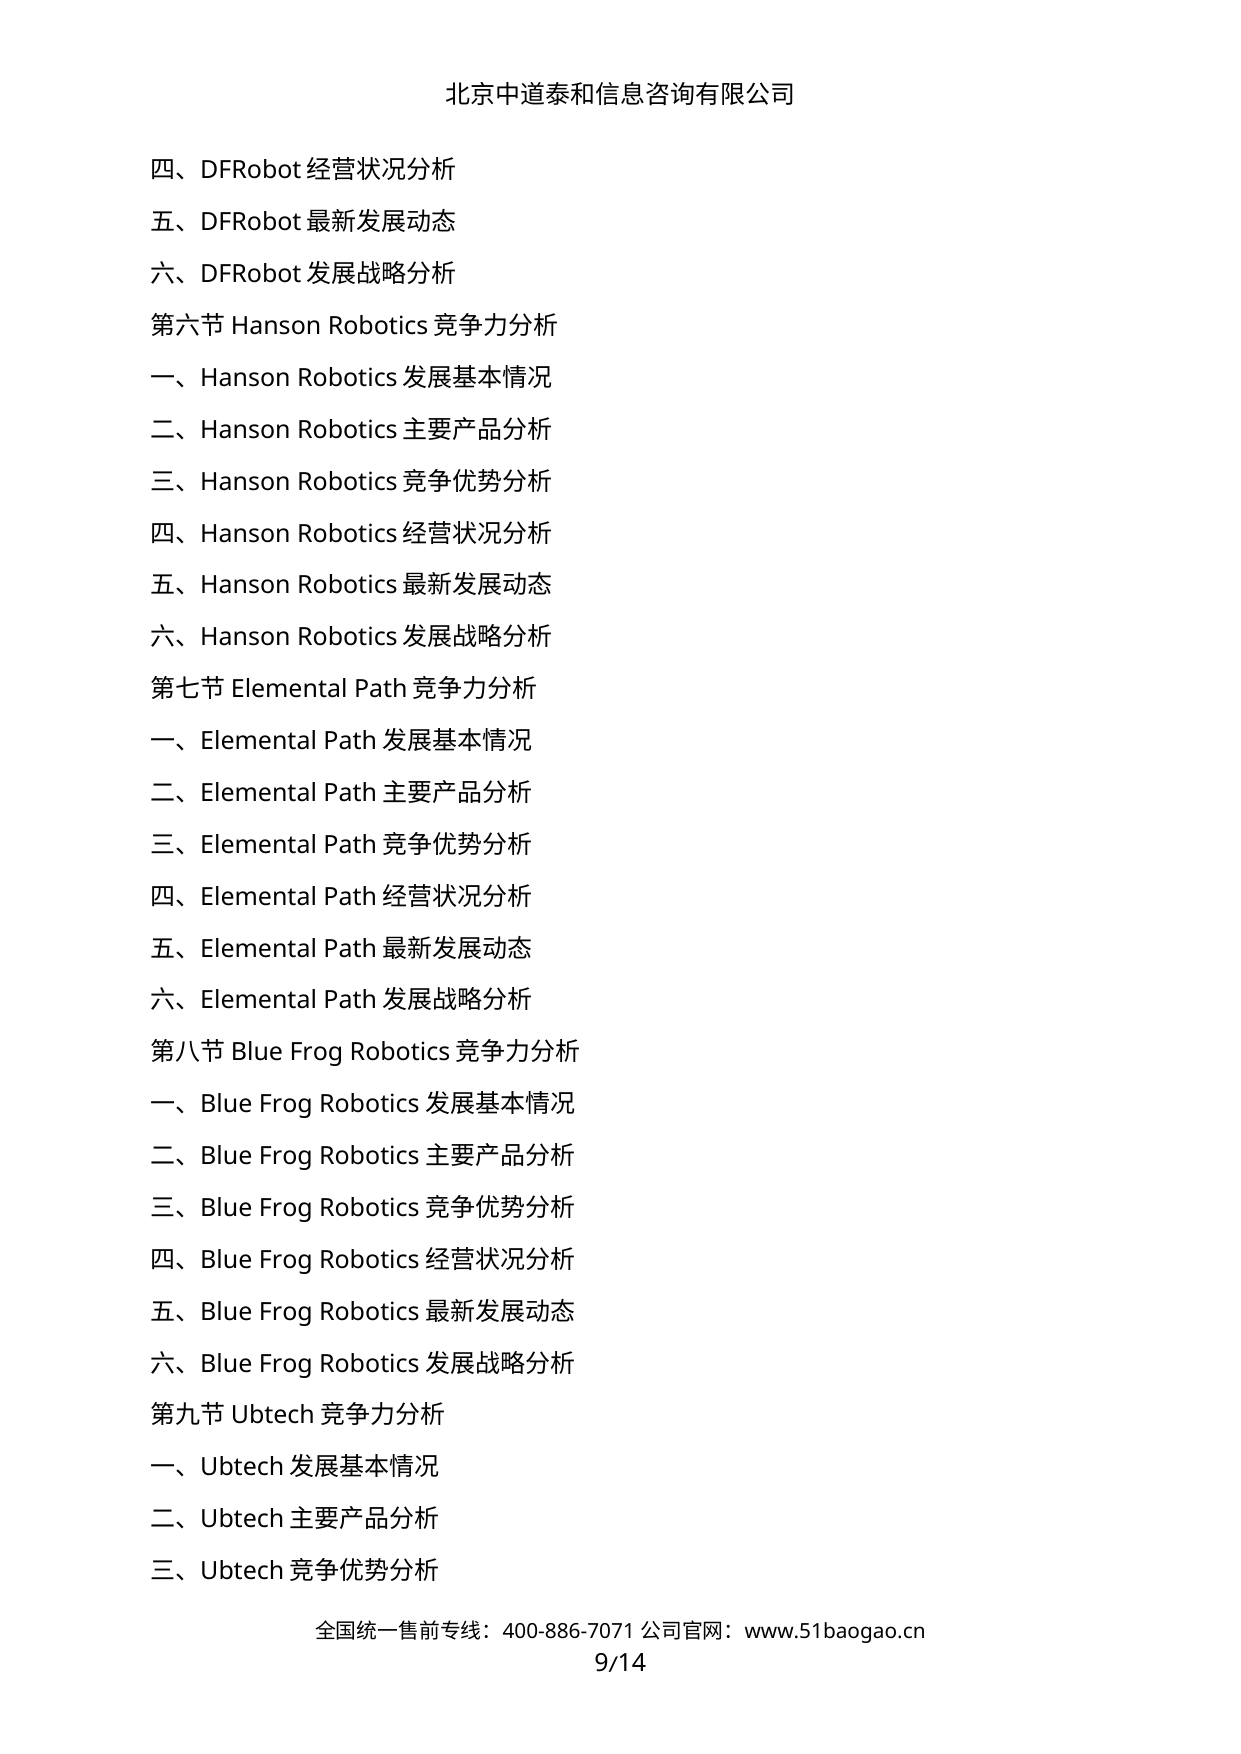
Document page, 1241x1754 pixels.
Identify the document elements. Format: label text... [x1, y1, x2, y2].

text 二、Elemental Path主要产品分析 [150, 772, 1090, 809]
text 五、Blue Frog Robotics最新发展动态 [150, 1291, 1090, 1327]
text 五、Elemental Path最新发展动态 [150, 928, 1090, 964]
text 四、Elemental Path经营状况分析 [150, 876, 1090, 912]
text 一、Hanson Robotics发展基本情况 [150, 357, 1090, 394]
text 二、Blue Frog Robotics主要产品分析 [150, 1136, 1090, 1172]
text 三、Blue Frog Robotics竞争优势分析 [150, 1187, 1090, 1224]
text 四、Hanson Robotics经营状况分析 [150, 513, 1090, 549]
text 五、DFRobot最新发展动态 [150, 202, 1090, 238]
text 四、Blue Frog Robotics经营状况分析 [150, 1239, 1090, 1276]
text 一、Blue Frog Robotics发展基本情况 [150, 1084, 1090, 1120]
text 六、DFRobot发展战略分析 [150, 254, 1090, 290]
text 二、Ubtech主要产品分析 [150, 1499, 1090, 1535]
text 六、Hanson Robotics发展战略分析 [150, 617, 1090, 653]
text 第六节 Hanson Robotics竞争力分析 [150, 306, 1090, 342]
text 三、Elemental Path竞争优势分析 [150, 824, 1090, 861]
text 六、Elemental Path发展战略分析 [150, 980, 1090, 1016]
text 第七节 Elemental Path竞争力分析 [150, 669, 1090, 705]
text 六、Blue Frog Robotics发展战略分析 [150, 1343, 1090, 1379]
text 一、Ubtech发展基本情况 [150, 1447, 1090, 1483]
text 二、Hanson Robotics主要产品分析 [150, 409, 1090, 446]
text 一、Elemental Path发展基本情况 [150, 721, 1090, 757]
text 第八节 Blue Frog Robotics竞争力分析 [150, 1032, 1090, 1068]
text 五、Hanson Robotics最新发展动态 [150, 565, 1090, 601]
text 第九节 Ubtech竞争力分析 [150, 1395, 1090, 1431]
text 三、Hanson Robotics竞争优势分析 [150, 461, 1090, 497]
text 四、DFRobot经营状况分析 [150, 150, 1090, 186]
text 三、Ubtech竞争优势分析 [150, 1551, 1090, 1587]
